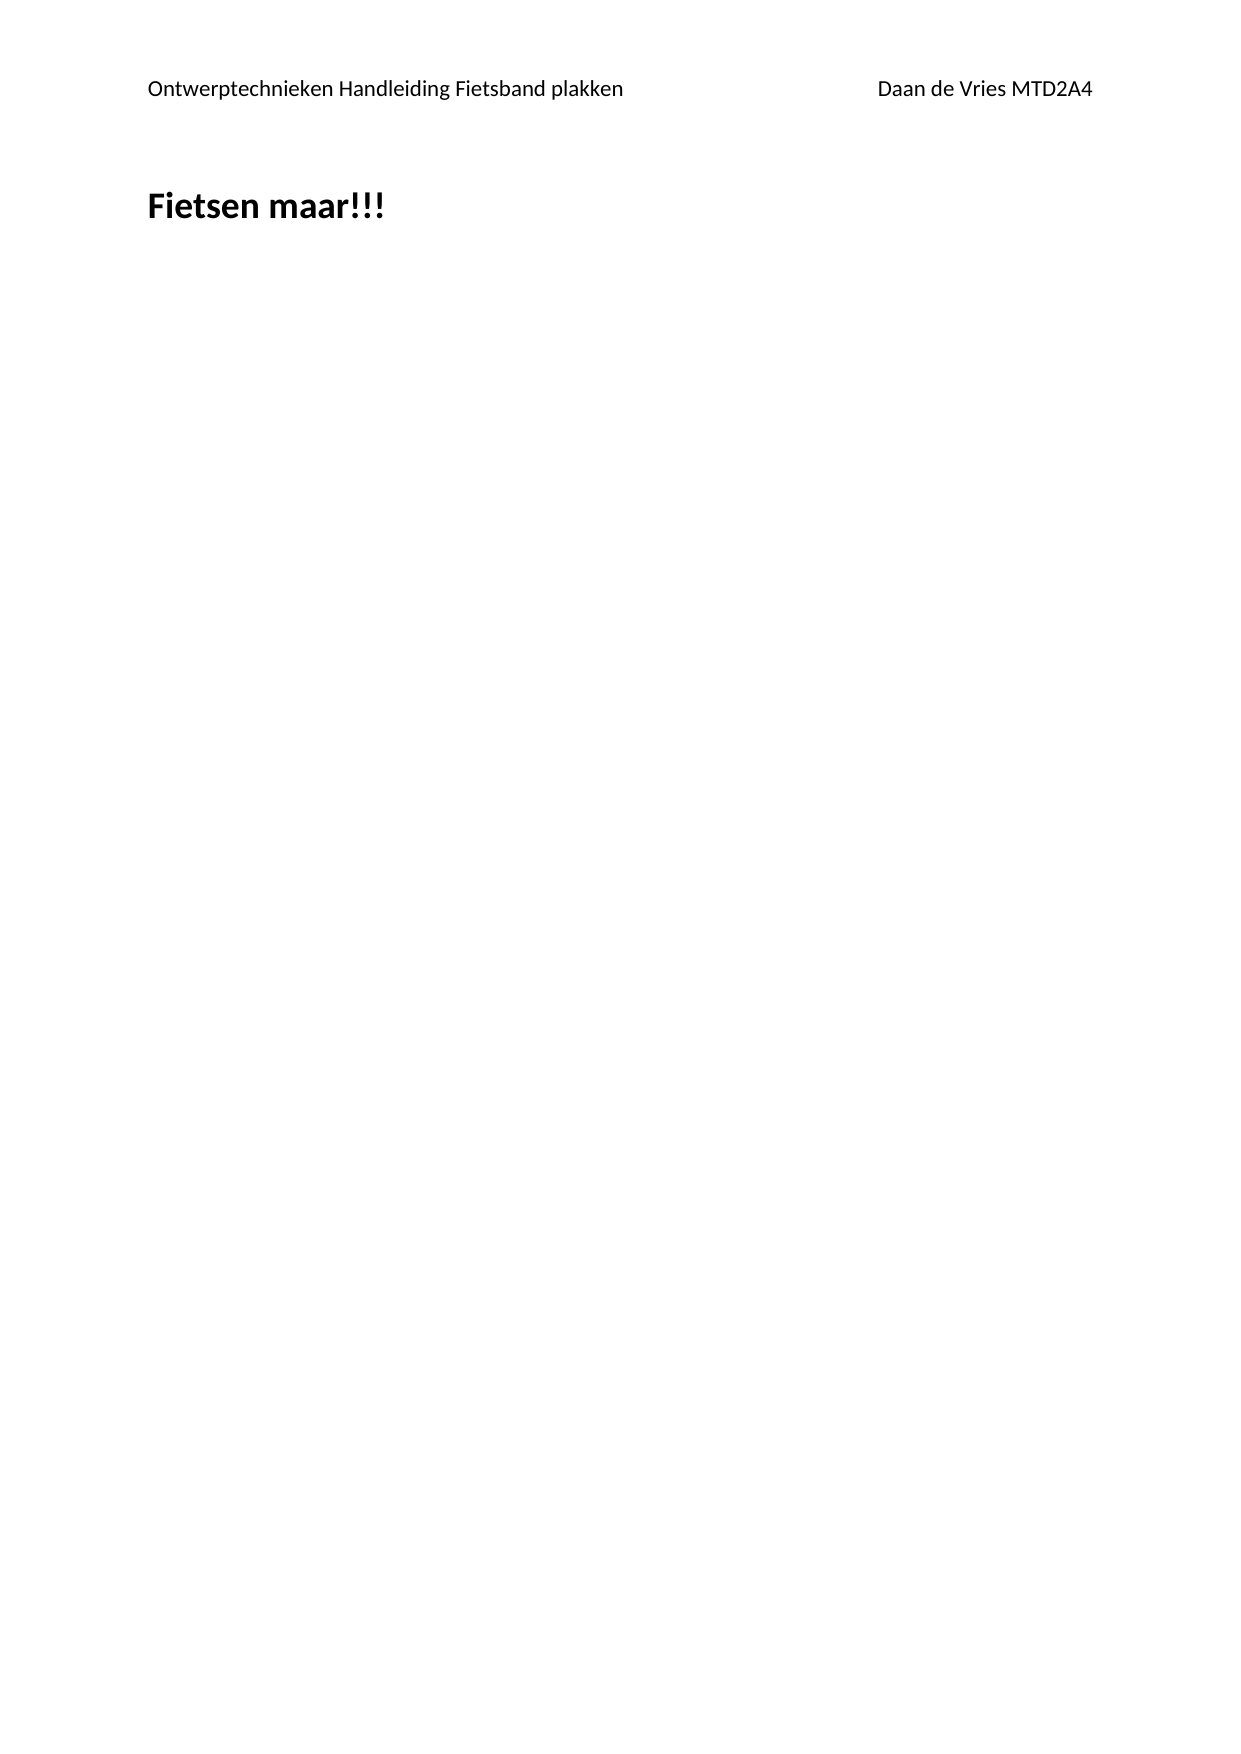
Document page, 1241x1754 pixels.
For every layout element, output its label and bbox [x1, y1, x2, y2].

text [148, 148, 1093, 228]
